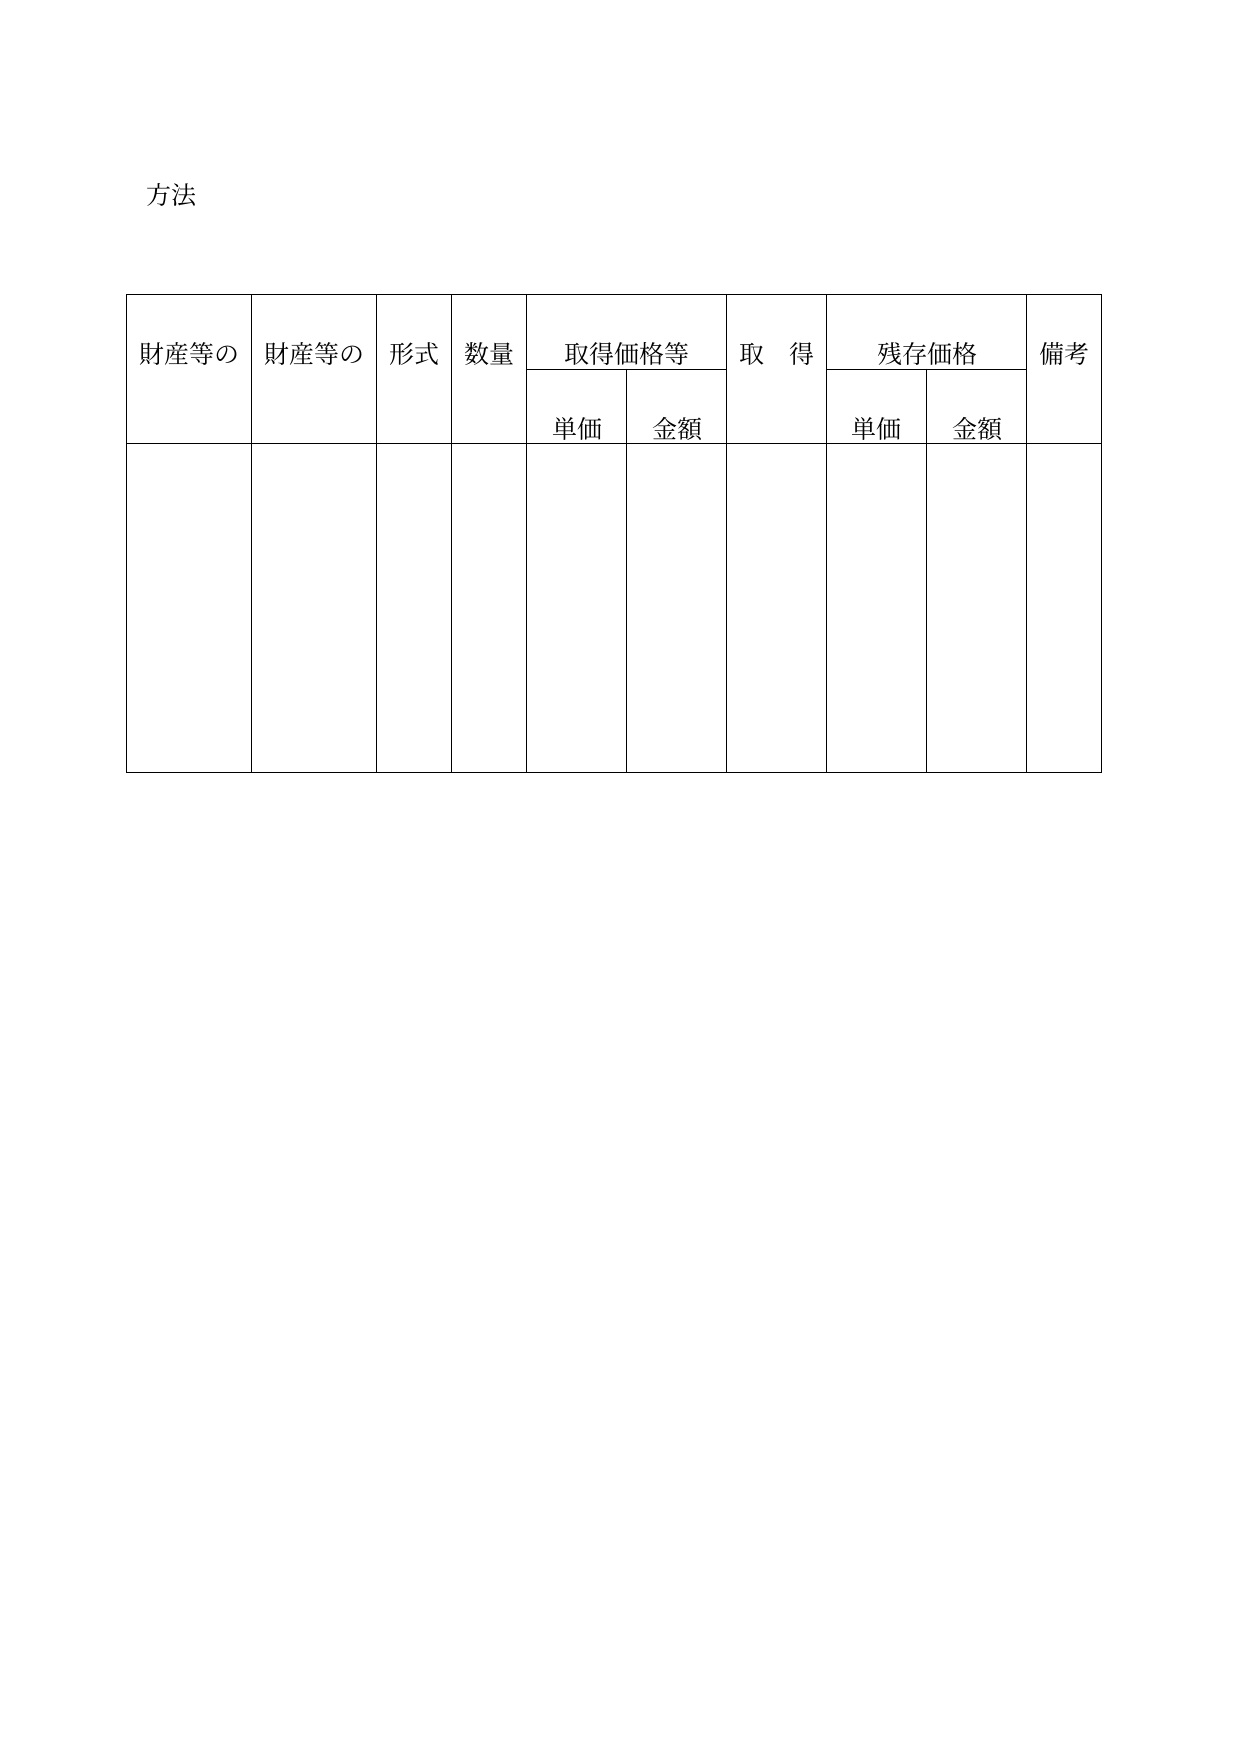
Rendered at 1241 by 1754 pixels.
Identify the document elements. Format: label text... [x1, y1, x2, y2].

table_cell [927, 444, 1026, 772]
table_header 取得価格等 [527, 295, 726, 368]
table_cell [727, 444, 826, 772]
table_header 形式 [377, 295, 451, 443]
table_header 備考 [1027, 295, 1101, 443]
table_header 数量 [452, 295, 526, 443]
table_cell 金額 [627, 370, 726, 443]
table_cell [627, 444, 726, 772]
table_header 財産等の 種 類 [127, 295, 251, 443]
table_cell [127, 444, 251, 772]
table_cell [527, 444, 626, 772]
table_cell [1027, 444, 1101, 772]
table_cell [827, 444, 926, 772]
table_header 残存価格 [827, 295, 1026, 368]
table_cell 金額 [927, 370, 1026, 443]
table_cell 単価 [827, 370, 926, 443]
table_cell [377, 444, 451, 772]
table_cell [452, 444, 526, 772]
text 方法 [134, 160, 1128, 227]
table_header 取 得 年月日 [727, 295, 826, 443]
table_cell 単価 [527, 370, 626, 443]
table_header 財産等の 名 称 [252, 295, 376, 443]
table_cell [252, 444, 376, 772]
